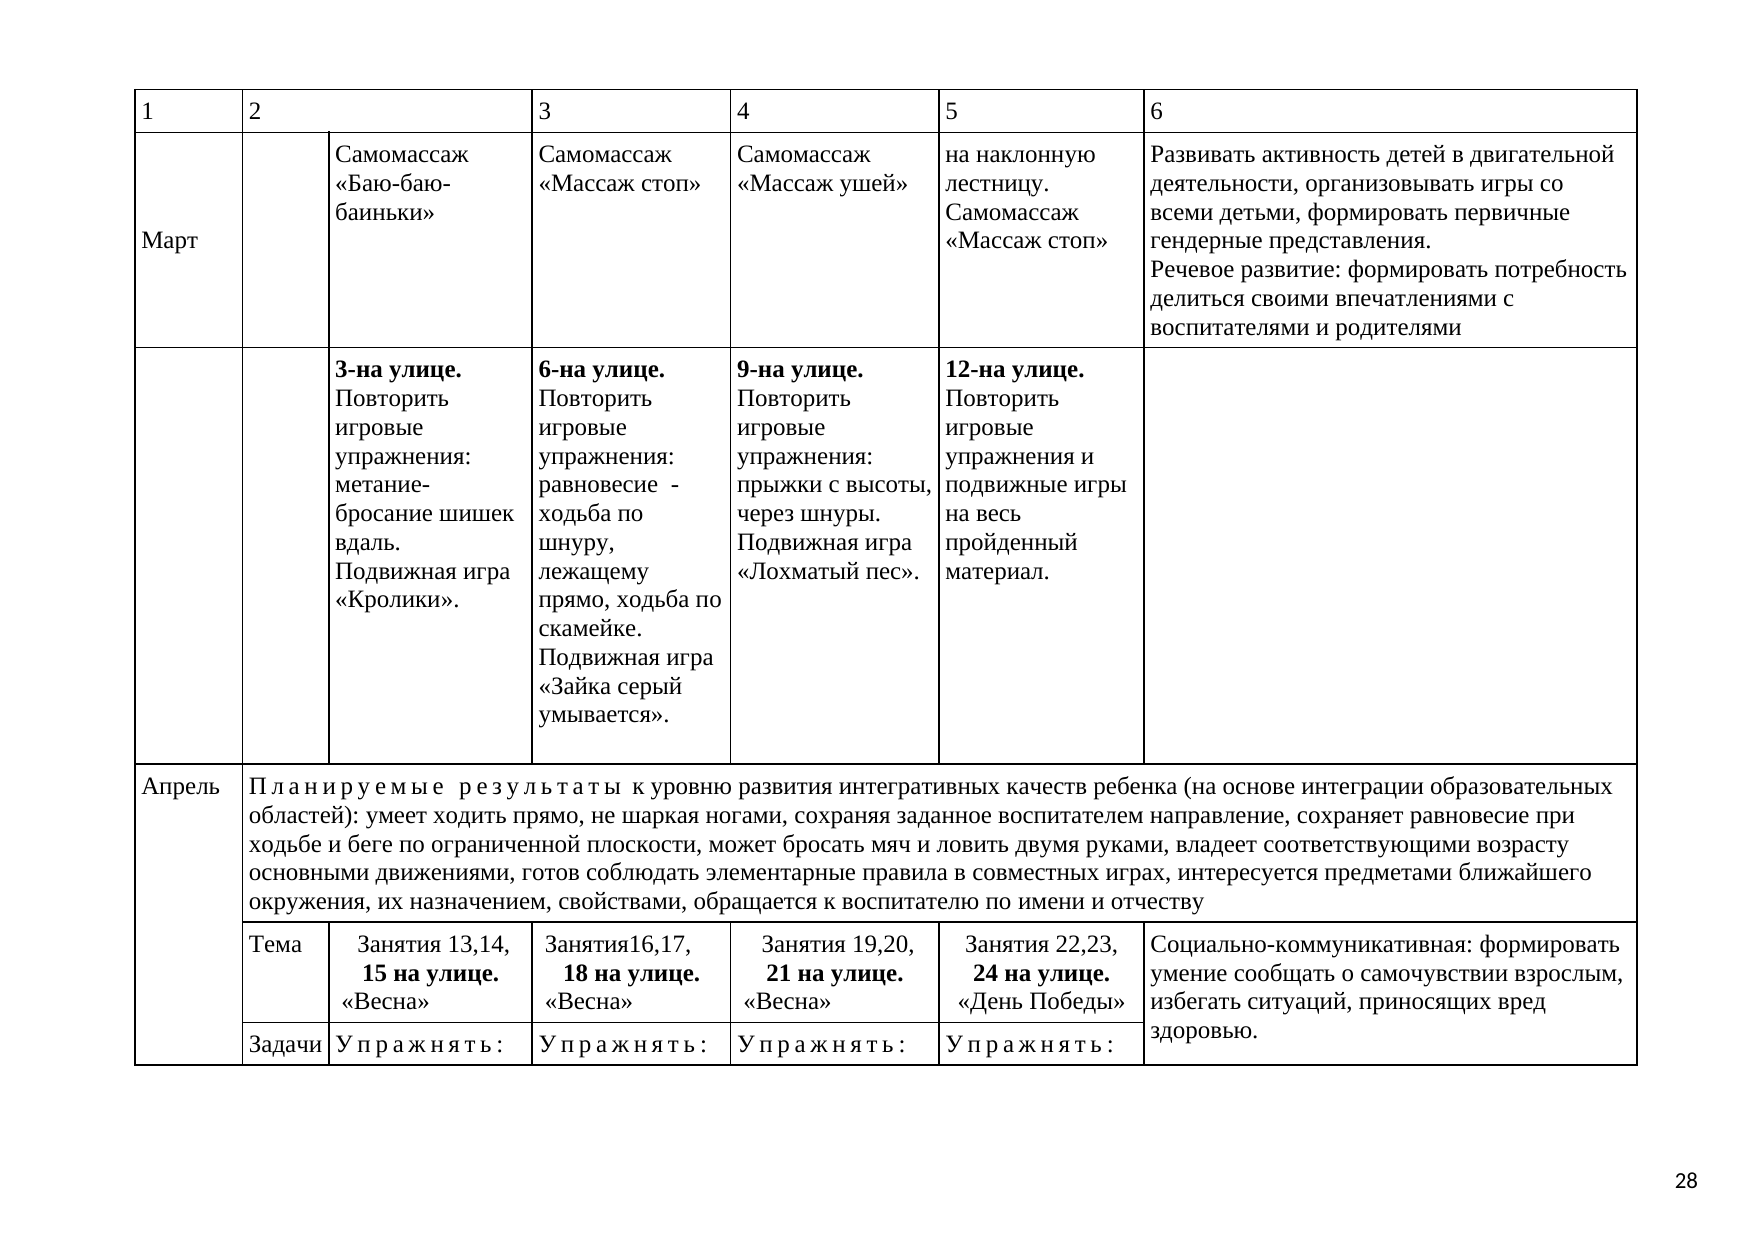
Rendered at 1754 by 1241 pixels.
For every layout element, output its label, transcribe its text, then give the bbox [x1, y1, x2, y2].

table_cell Занятия 22,23, 24 на улице. «День Победы» [940, 923, 1143, 1021]
table_cell Тема [243, 923, 328, 1021]
table_header 5 [940, 90, 1143, 131]
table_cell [940, 1023, 1143, 1064]
table_header 6 [1145, 90, 1636, 131]
table_header 2 [243, 90, 531, 131]
table_cell [243, 348, 328, 763]
table_header 4 [731, 90, 938, 131]
table_cell Март [136, 133, 242, 347]
table_cell 6-на улице. Повторить игровые упражнения: равновесие - ходьба по шнуру, лежащему прямо, ходьба по скамейке. Подвижная игра «Зайка серый умывается». [533, 348, 730, 763]
table_cell на наклонную лестницу. Самомассаж «Массаж стоп» [940, 133, 1143, 347]
table_cell 9-на улице. Повторить игровые упражнения: прыжки с высоты, через шнуры. Подвижная игра «Лохматый пес». [731, 348, 938, 763]
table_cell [533, 1023, 730, 1064]
table_cell Апрель [136, 765, 242, 1064]
table_header 1 [136, 90, 242, 131]
table_cell [136, 348, 242, 763]
table_header 3 [533, 90, 730, 131]
table_cell Самомассаж «Массаж ушей» [731, 133, 938, 347]
table_cell Самомассаж «Массаж стоп» [533, 133, 730, 347]
table_cell Занятия 19,20, 21 на улице. «Весна» [731, 923, 938, 1021]
table_cell Занятия 13,14, 15 на улице. «Весна» [330, 923, 531, 1021]
table_cell 12-на улице. Повторить игровые упражнения и подвижные игры на весь пройденный материал. [940, 348, 1143, 763]
table_cell Социально-коммуникативная: формировать умение сообщать о самочувствии взрослым, избегать ситуаций, приносящих вред здоровью. Постепенно вводить игры с более сложными правилами и сменой [1145, 923, 1636, 1064]
table_cell Планируемые результаты к уровню развития интегративных качеств ребенка (на основе интеграции образовательных областей): умеет ходить прямо, не шаркая ногами, сохраняя заданное воспитателем направление, сохраняет равновесие при ходьбе и беге по ограниченной плоскости, может бросать мяч и ловить двумя руками, владеет соответствующими возрасту основными движениями, готов соблюдать элементарные правила в совместных играх, интересуется предметами ближайшего окружения, их назначением, свойствами, обращается к воспитателю по имени и отчеству [243, 765, 1636, 921]
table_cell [330, 1023, 531, 1064]
table_cell 3-на улице. Повторить игровые упражнения: метание-бросание шишек вдаль. Подвижная игра «Кролики». [330, 348, 531, 763]
table_cell Самомассаж «Баю-баю-баиньки» [330, 133, 531, 347]
table_cell Занятия16,17, 18 на улице. «Весна» [533, 923, 730, 1021]
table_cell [731, 1023, 938, 1064]
table_cell [243, 133, 328, 347]
table_cell Задачи [243, 1023, 328, 1064]
table_cell [1145, 348, 1636, 763]
table_cell Развивать активность детей в двигательной деятельности, организовывать игры со всеми детьми, формировать первичные гендерные представления. Речевое развитие: формировать потребность делиться своими впечатлениями с воспитателями и родителями [1145, 133, 1636, 347]
